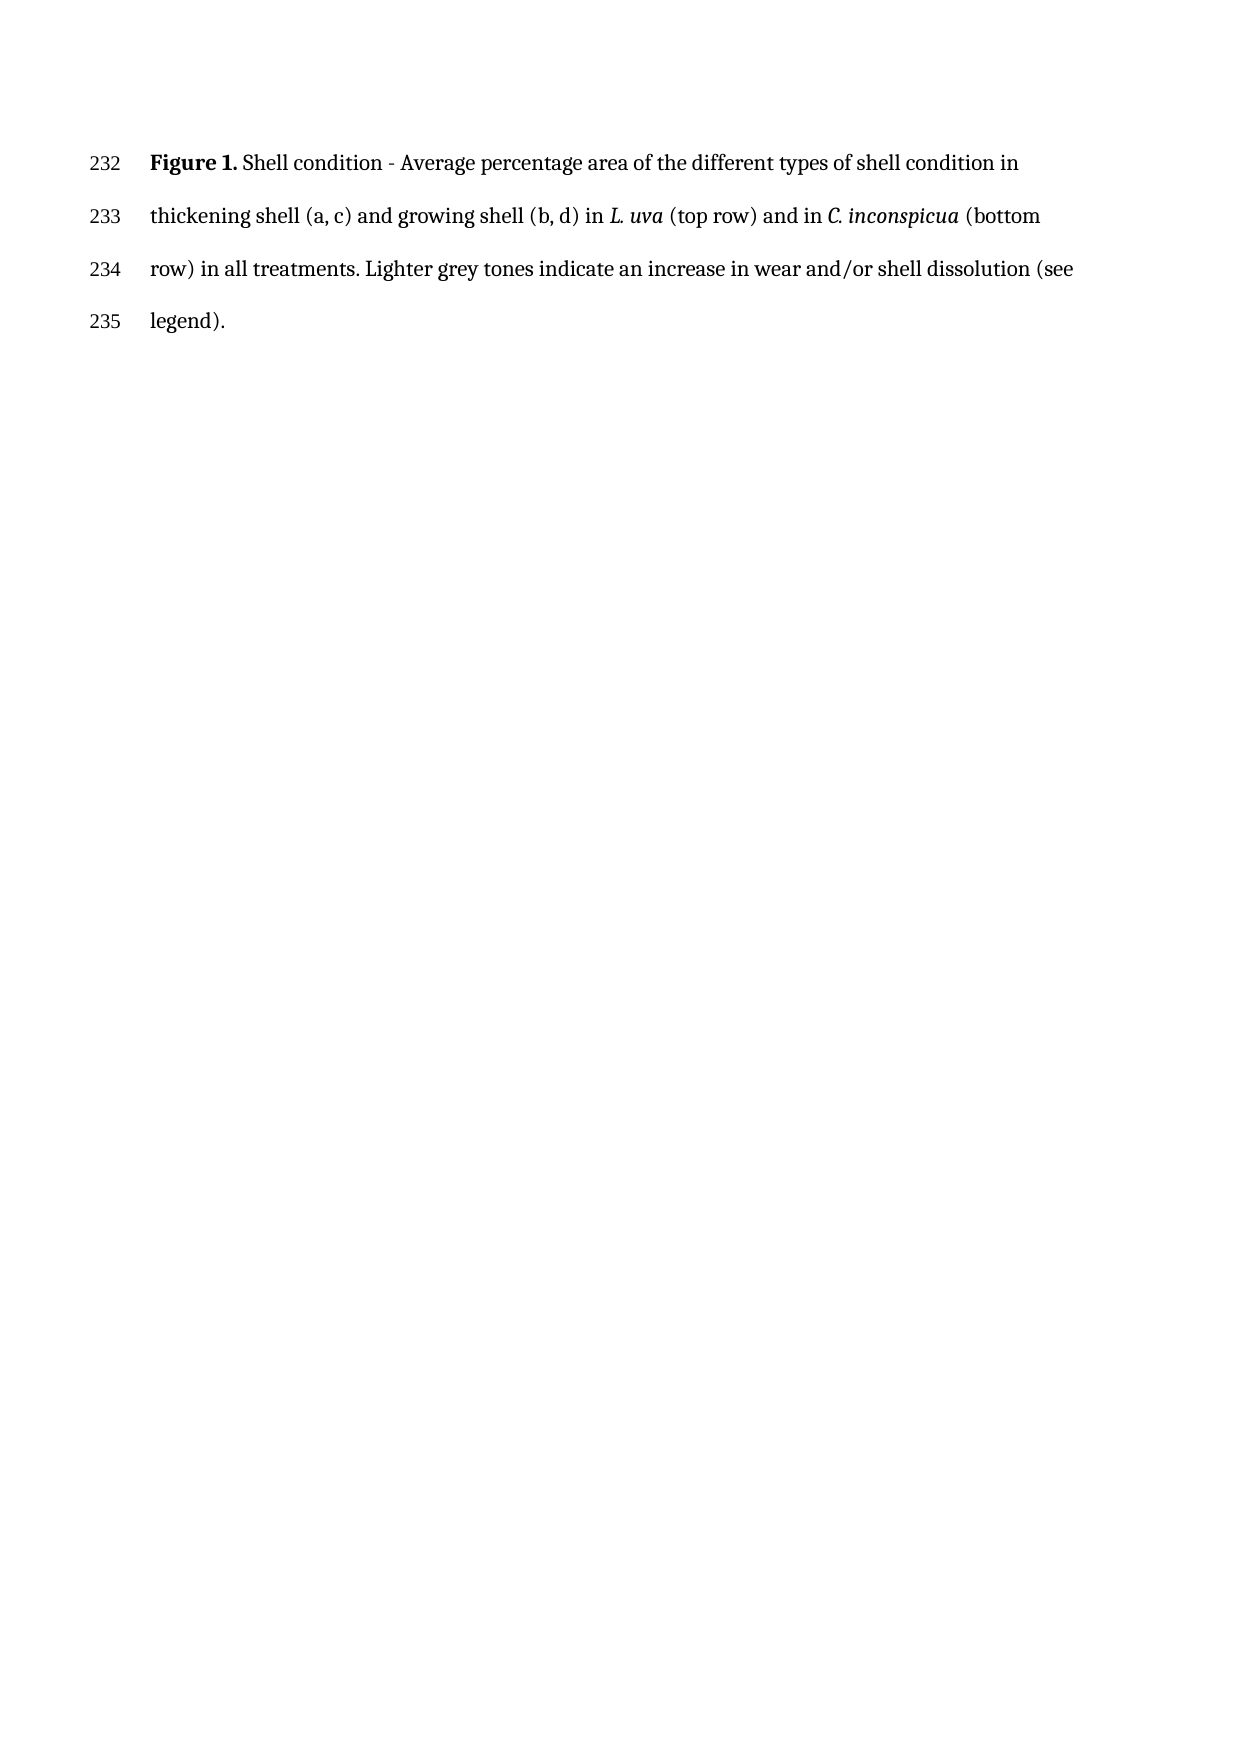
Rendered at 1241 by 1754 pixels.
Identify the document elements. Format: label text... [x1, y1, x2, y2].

text Figure 1. Shell condition - Average percentage area of the different types of shell condition in thickening shell (a, c) and growing shell (b, d) in L. uva (top row) and in C. inconspicua (bottom row) in all treatments. Lighter grey tones indicate an increase in wear and/or shell dissolution (see legend). [150, 150, 1090, 334]
